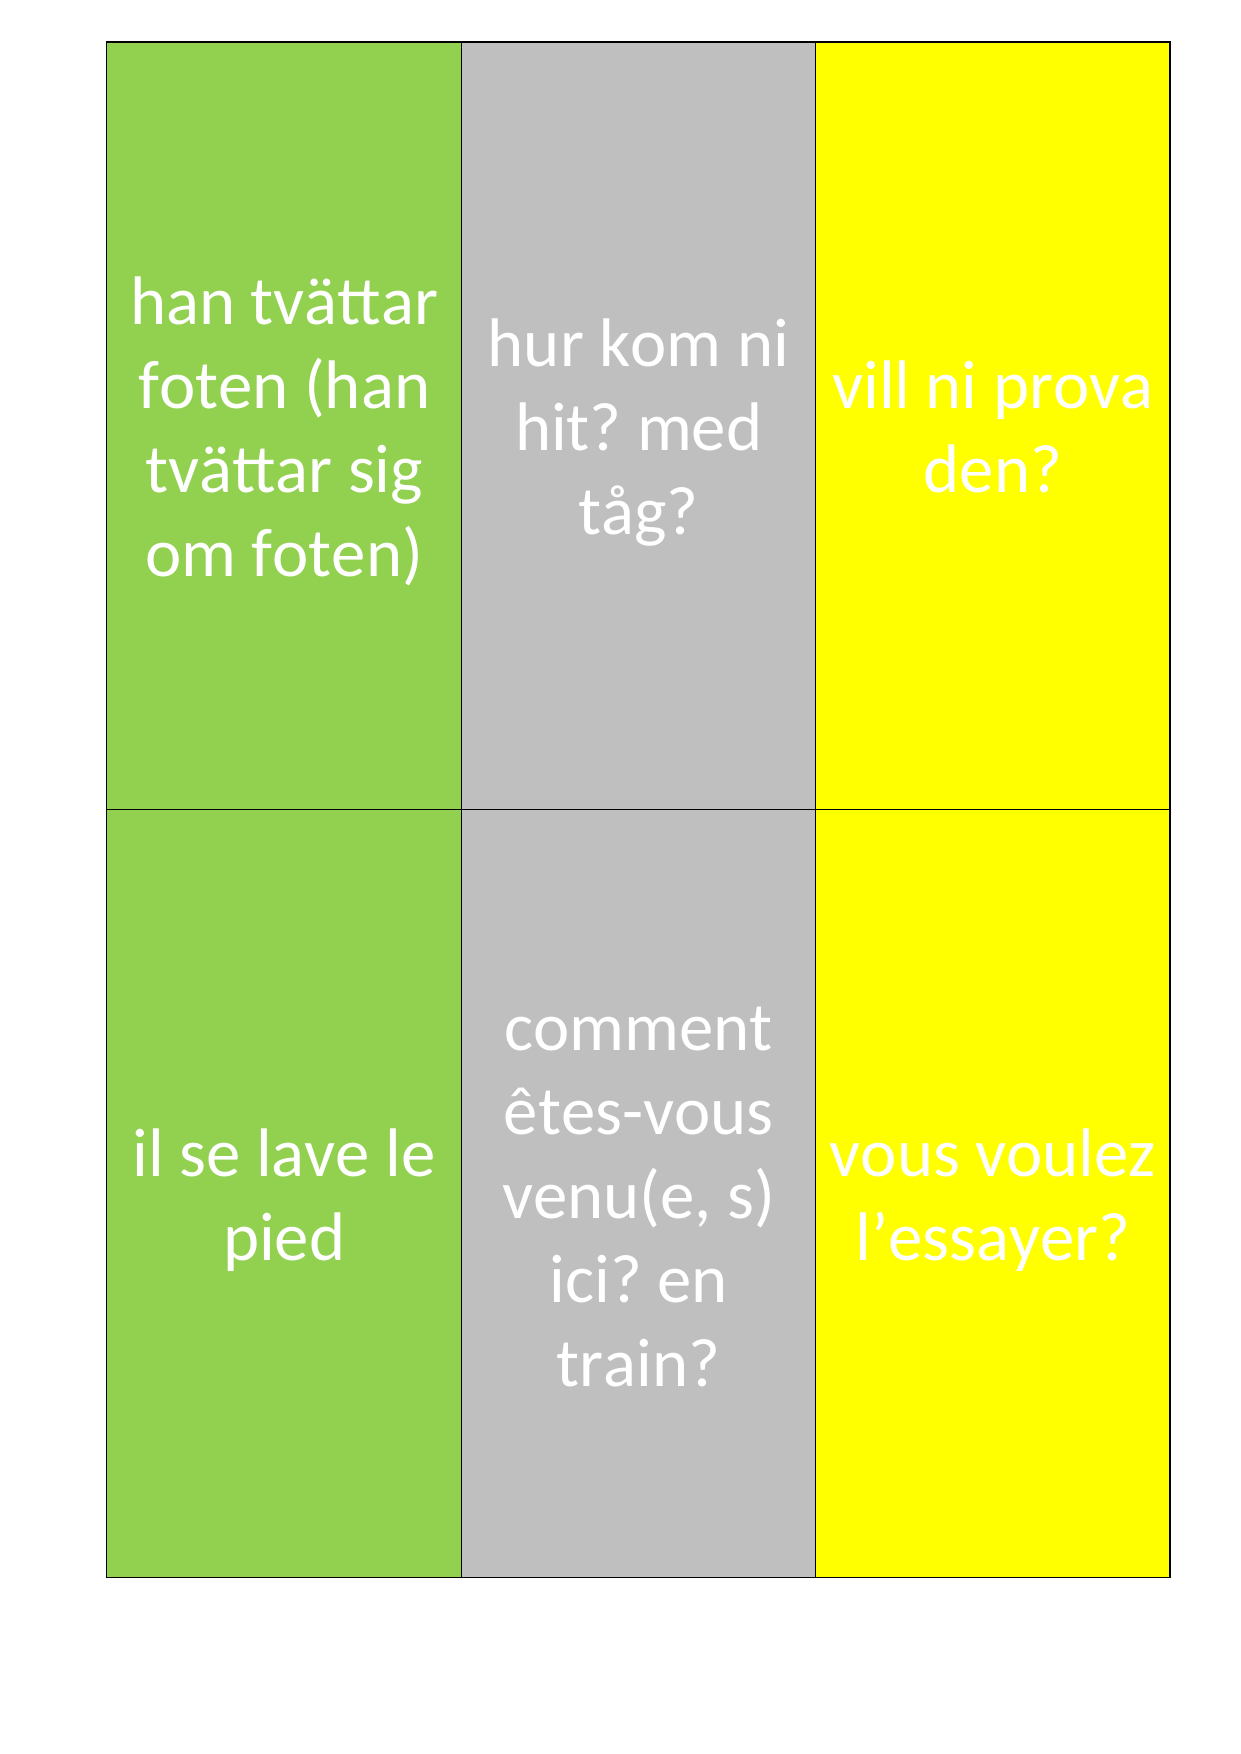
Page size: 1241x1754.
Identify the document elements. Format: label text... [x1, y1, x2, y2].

table_cell hur kom ni hit? med tåg? [462, 43, 815, 809]
table_cell il se lave le pied [107, 810, 461, 1577]
table_cell comment êtes-vous venu(e, s) ici? en train? [462, 810, 815, 1577]
table_cell han tvättar foten (han tvättar sig om foten) [107, 43, 461, 809]
table_cell vill ni prova den? [816, 43, 1169, 809]
table_cell vous voulez l’essayer? [816, 810, 1169, 1577]
